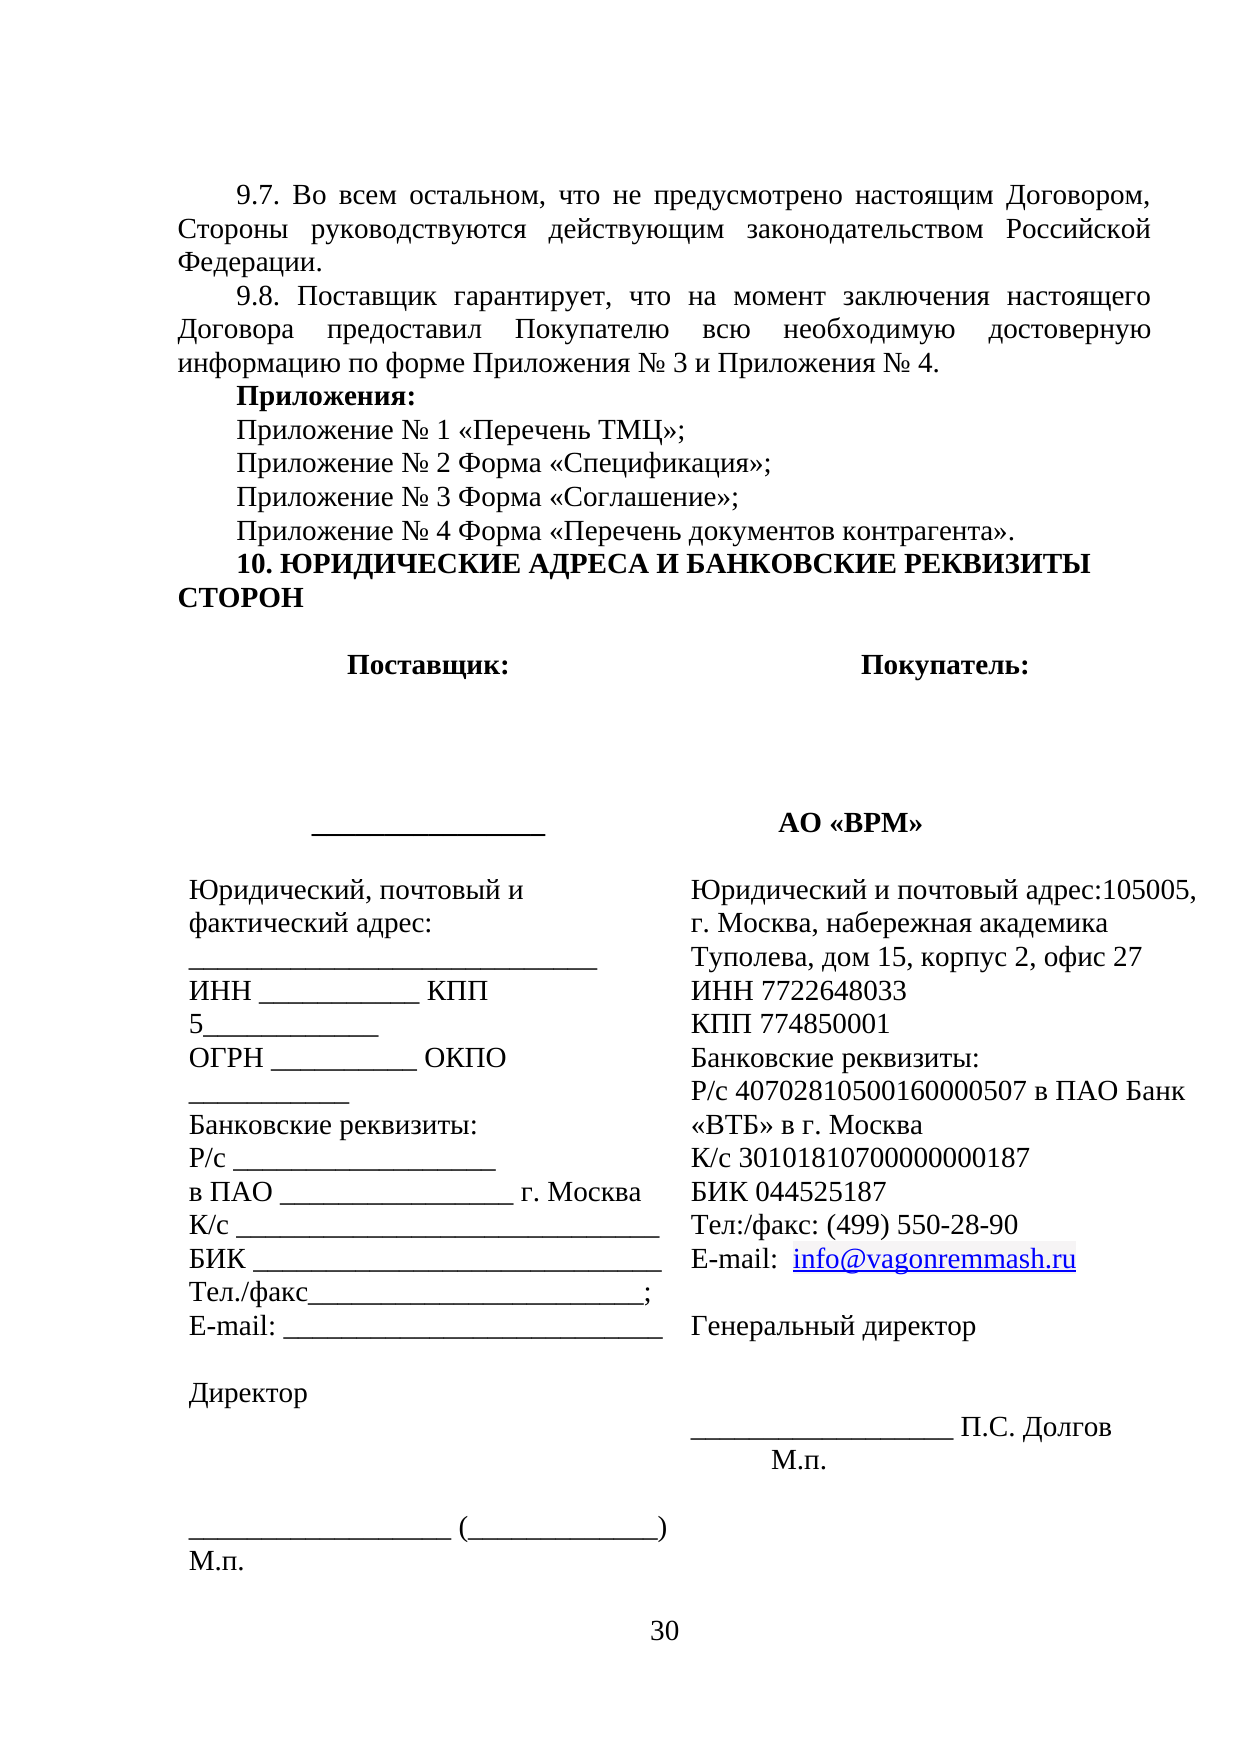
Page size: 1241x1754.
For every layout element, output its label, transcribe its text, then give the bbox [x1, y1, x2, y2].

table_header ________________ Юридический, почтовый и фактический адрес: ____________________________ ИНН ___________ КПП 5____________ ОГРН __________ ОКПО ___________ Банковские реквизиты: Р/с __________________ в ПАО ________________ г. Москва К/с _____________________________ БИК ____________________________ Тел./факс_______________________; E-mail: __________________________ Директор __________________ (_____________) М.п. [177, 805, 679, 1576]
text Приложение № 2 Форма «Спецификация»; [177, 446, 1152, 479]
table_header Покупатель: [679, 647, 1211, 680]
table_header Поставщик: [177, 647, 679, 680]
table_header АО «ВРМ» Юридический и почтовый адрес:105005, г. Москва, набережная академика Туполева, дом 15, корпус 2, офис 27 ИНН 7722648033 КПП 774850001 Банковские реквизиты: Р/с 40702810500160000507 в ПАО Банк «ВТБ» в г. Москва К/с 30101810700000000187 БИК 044525187 Тел:/факс: (499) 550-28-90 E-mail: info@vagonremmash.ru Генеральный директор __________________ П.С. Долгов М.п. [679, 805, 1211, 1576]
text 10. ЮРИДИЧЕСКИЕ АДРЕСА И БАНКОВСКИЕ РЕКВИЗИТЫ СТОРОН [177, 546, 1152, 613]
text Приложения: [177, 378, 1152, 412]
text Приложение № 3 Форма «Соглашение»; [177, 479, 1152, 513]
text 9.8. Поставщик гарантирует, что на момент заключения настоящего Договора предоставил Покупателю всю необходимую достоверную информацию по форме Приложения № 3 и Приложения № 4. [177, 278, 1152, 378]
text 9.7. Во всем остальном, что не предусмотрено настоящим Договором, Стороны руководствуются действующим законодательством Российской Федерации. [177, 177, 1152, 278]
text Приложение № 1 «Перечень ТМЦ»; [177, 412, 1152, 446]
text Приложение № 4 Форма «Перечень документов контрагента». [177, 513, 1152, 546]
